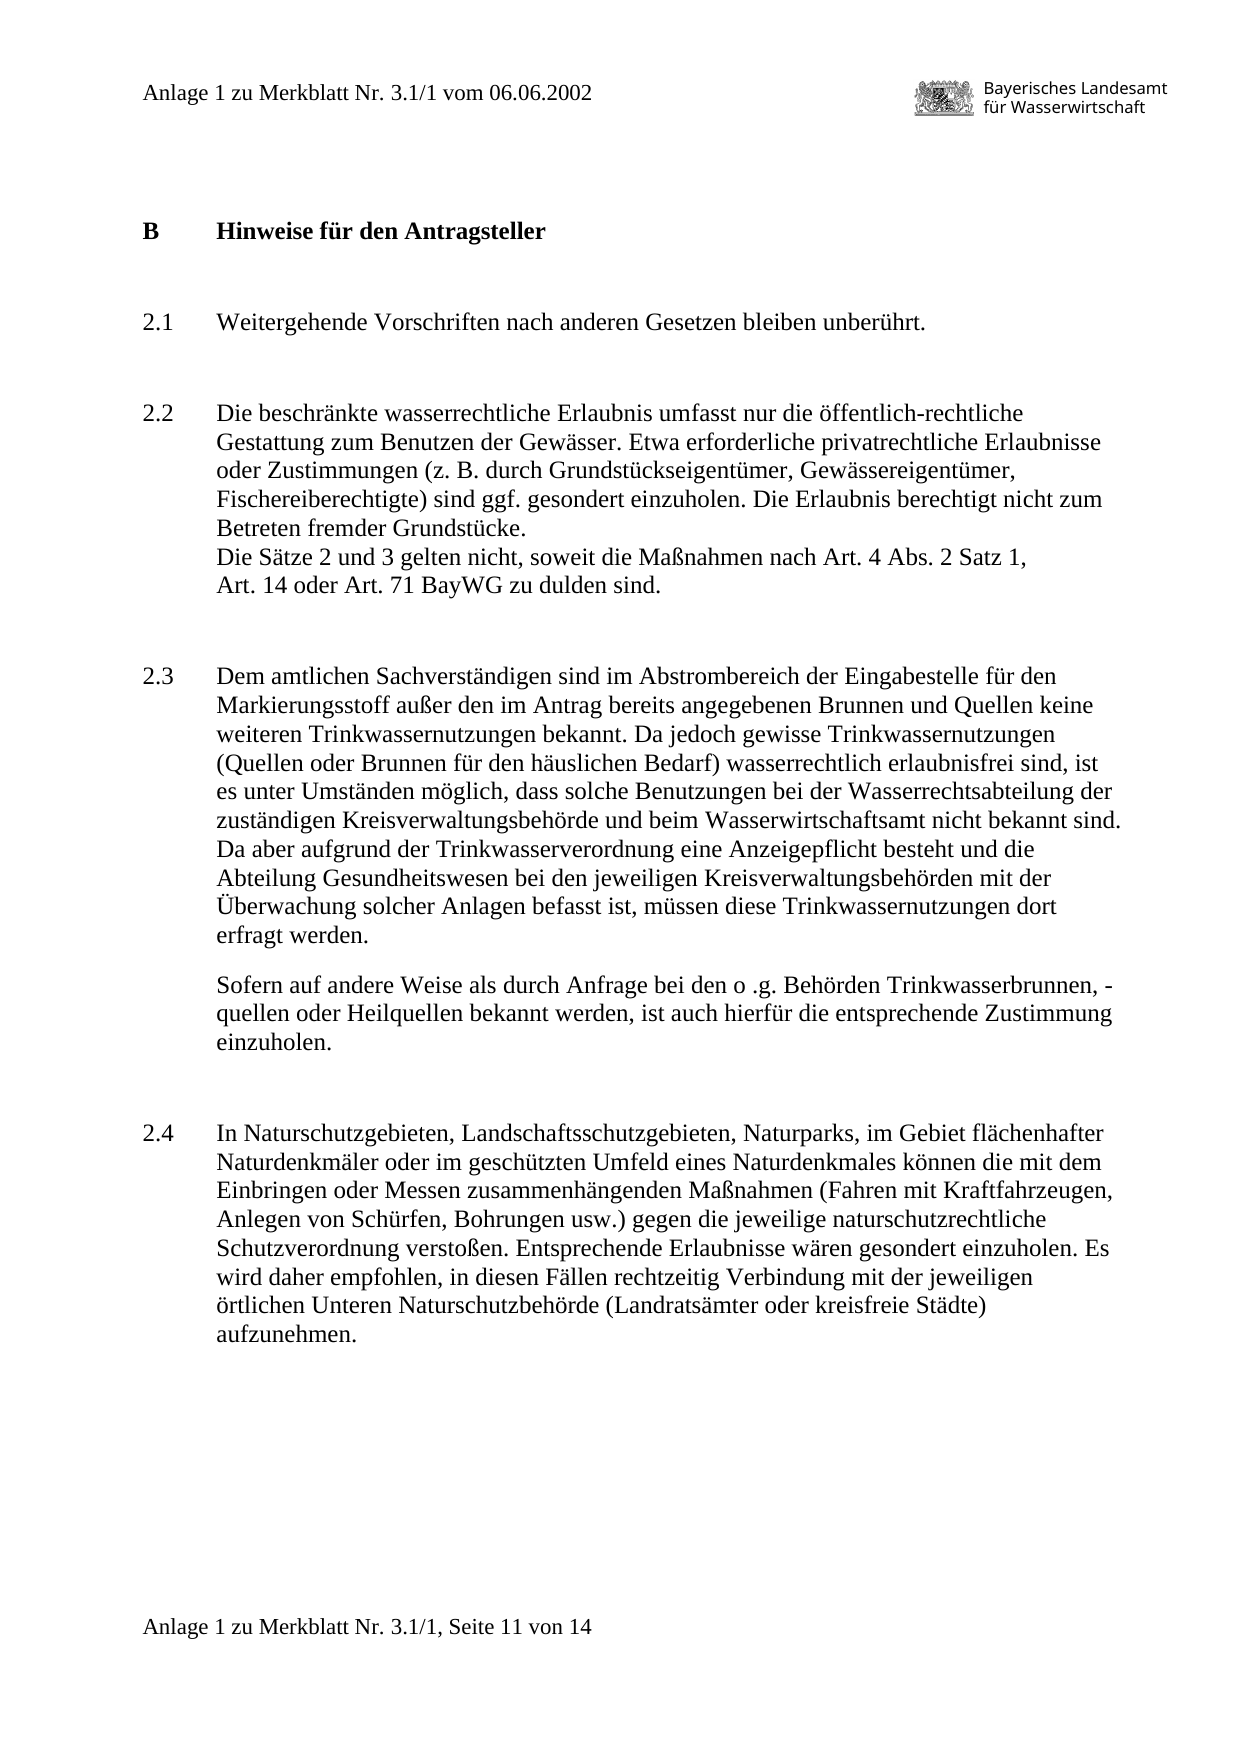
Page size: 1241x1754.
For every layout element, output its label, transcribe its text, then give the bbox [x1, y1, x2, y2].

text 2.4 In Naturschutzgebieten, Landschaftsschutzgebieten, Naturparks, im Gebiet flächenhafter Naturdenkmäler oder im geschützten Umfeld eines Naturdenkmales können die mit dem Einbringen oder Messen zusammenhängenden Maßnahmen (Fahren mit Kraftfahrzeugen, Anlegen von Schürfen, Bohrungen usw.) gegen die jeweilige naturschutzrechtliche Schutzverordnung verstoßen. Entsprechende Erlaubnisse wären gesondert einzuholen. Es wird daher empfohlen, in diesen Fällen rechtzeitig Verbindung mit der jeweiligen örtlichen Unteren Naturschutzbehörde (Landratsämter oder kreisfreie Städte) aufzunehmen. [142, 1118, 1122, 1348]
text Sofern auf andere Weise als durch Anfrage bei den o .g. Behörden Trinkwasserbrunnen, -quellen oder Heilquellen bekannt werden, ist auch hierfür die entsprechende Zustimmung einzuholen. [216, 970, 1122, 1056]
picture [913, 79, 975, 117]
text 2.2 Die beschränkte wasserrechtliche Erlaubnis umfasst nur die öffentlich-rechtliche Gestattung zum Benutzen der Gewässer. Etwa erforderliche privatrechtliche Erlaubnisse oder Zustimmungen (z. B. durch Grundstückseigentümer, Gewässereigentümer, Fischereiberechtigte) sind ggf. gesondert einzuholen. Die Erlaubnis berechtigt nicht zum Betreten fremder Grundstücke. Die Sätze 2 und 3 gelten nicht, soweit die Maßnahmen nach Art. 4 Abs. 2 Satz 1, Art. 14 oder Art. 71 BayWG zu dulden sind. [142, 398, 1122, 599]
text 2.3 Dem amtlichen Sachverständigen sind im Abstrombereich der Eingabestelle für den Markierungsstoff außer den im Antrag bereits angegebenen Brunnen und Quellen keine weiteren Trinkwassernutzungen bekannt. Da jedoch gewisse Trinkwassernutzungen (Quellen oder Brunnen für den häuslichen Bedarf) wasserrechtlich erlaubnisfrei sind, ist es unter Umständen möglich, dass solche Benutzungen bei der Wasserrechtsabteilung der zuständigen Kreisverwaltungsbehörde und beim Wasserwirtschaftsamt nicht bekannt sind. Da aber aufgrund der Trinkwasserverordnung eine Anzeigepflicht besteht und die Abteilung Gesundheitswesen bei den jeweiligen Kreisverwaltungsbehörden mit der Überwachung solcher Anlagen befasst ist, müssen diese Trinkwassernutzungen dort erfragt werden. [142, 661, 1122, 949]
text B Hinweise für den Antragsteller [142, 216, 1122, 245]
text 2.1 Weitergehende Vorschriften nach anderen Gesetzen bleiben unberührt. [142, 307, 1122, 336]
